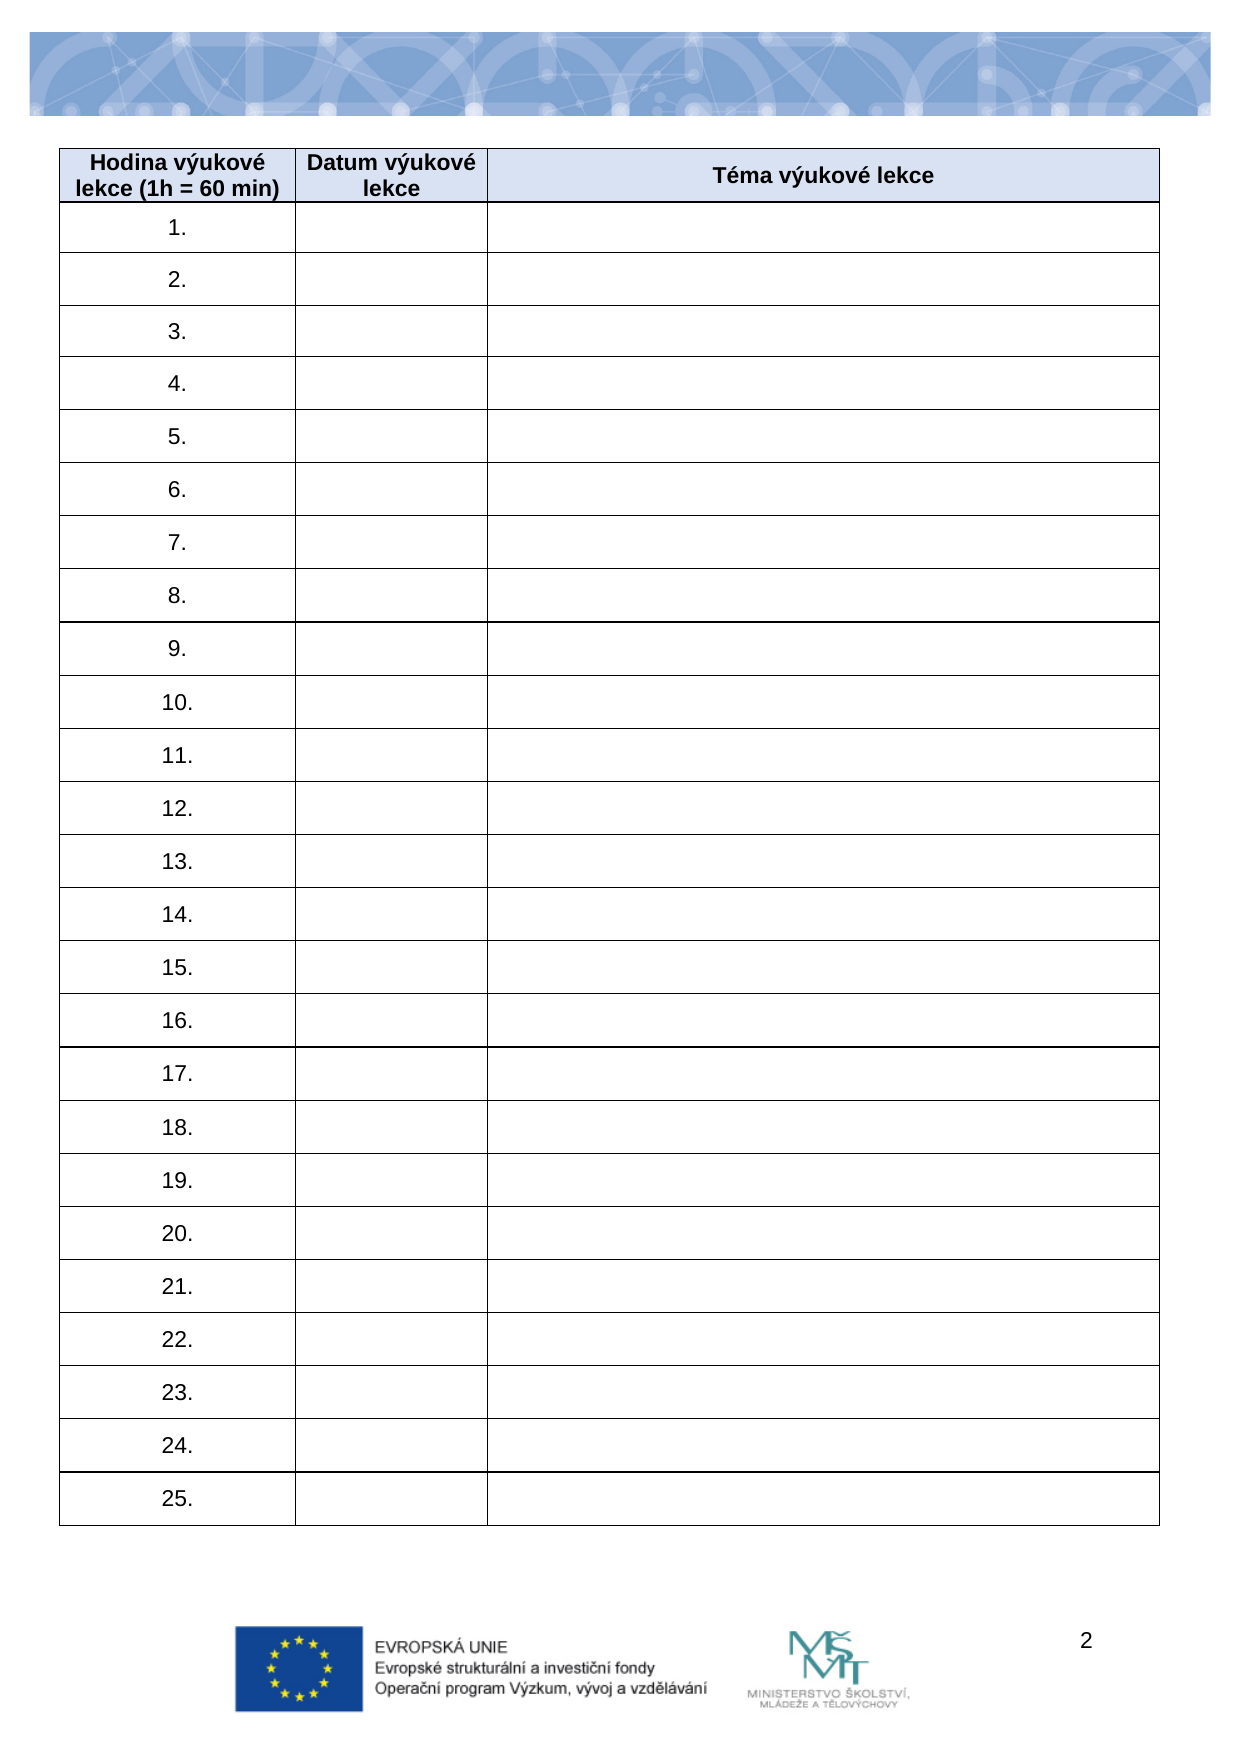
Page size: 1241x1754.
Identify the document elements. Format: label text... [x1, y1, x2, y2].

table_cell 22. [60, 1313, 295, 1365]
table_cell [296, 782, 487, 834]
table_cell [488, 203, 1159, 252]
table_cell [296, 569, 487, 621]
table_cell [488, 782, 1159, 834]
table_cell [296, 410, 487, 462]
table_cell [296, 1048, 487, 1099]
table_cell [488, 1313, 1159, 1365]
table_cell [296, 888, 487, 940]
table_cell [488, 569, 1159, 621]
table_cell [488, 1419, 1159, 1471]
table_cell [488, 676, 1159, 728]
table_cell [296, 1473, 487, 1524]
table_cell [296, 516, 487, 568]
table_cell 15. [60, 941, 295, 993]
table_cell [296, 676, 487, 728]
table_cell [488, 1101, 1159, 1153]
table_cell 24. [60, 1419, 295, 1471]
table_cell [296, 1207, 487, 1259]
table_cell 2. [60, 253, 295, 305]
table_cell 13. [60, 835, 295, 887]
table_cell 25. [60, 1473, 295, 1524]
table_cell [488, 463, 1159, 515]
table_cell 16. [60, 994, 295, 1046]
table_cell [296, 835, 487, 887]
table_cell [488, 306, 1159, 356]
table_cell [488, 516, 1159, 568]
table_cell [488, 994, 1159, 1046]
table_cell 3. [60, 306, 295, 356]
table_cell [488, 1260, 1159, 1312]
table_cell [296, 463, 487, 515]
table_cell 10. [60, 676, 295, 728]
table_cell [296, 1260, 487, 1312]
picture [29, 32, 1211, 116]
table_cell 21. [60, 1260, 295, 1312]
table_cell [488, 729, 1159, 781]
table_cell [296, 357, 487, 409]
table_cell 7. [60, 516, 295, 568]
table_cell 1. [60, 203, 295, 252]
table_cell 5. [60, 410, 295, 462]
table_cell [296, 941, 487, 993]
table_cell 4. [60, 357, 295, 409]
table_cell 19. [60, 1154, 295, 1206]
table_cell [296, 1419, 487, 1471]
table_cell [488, 1366, 1159, 1418]
table_cell 8. [60, 569, 295, 621]
table_cell [488, 253, 1159, 305]
table_cell [296, 306, 487, 356]
table_cell 9. [60, 623, 295, 674]
table_cell [296, 1313, 487, 1365]
table_header Datum výukové lekce [296, 149, 487, 201]
table_cell [488, 941, 1159, 993]
table_cell [488, 410, 1159, 462]
table_cell [488, 623, 1159, 674]
table_cell 18. [60, 1101, 295, 1153]
table_cell 12. [60, 782, 295, 834]
table_cell [296, 1366, 487, 1418]
table_cell [488, 888, 1159, 940]
table_cell [488, 1473, 1159, 1524]
table_cell 17. [60, 1048, 295, 1099]
table_cell 11. [60, 729, 295, 781]
picture [190, 1585, 947, 1754]
table_cell [296, 623, 487, 674]
table_cell [488, 357, 1159, 409]
table_header Hodina výukové lekce (1h = 60 min) [60, 149, 295, 201]
table_header Téma výukové lekce [488, 149, 1159, 201]
table_cell 6. [60, 463, 295, 515]
table_cell [488, 835, 1159, 887]
table_cell [296, 994, 487, 1046]
table_cell [488, 1048, 1159, 1099]
table_cell 23. [60, 1366, 295, 1418]
table_cell [488, 1207, 1159, 1259]
table_cell [296, 253, 487, 305]
table_cell [488, 1154, 1159, 1206]
table_cell [296, 203, 487, 252]
table_cell 20. [60, 1207, 295, 1259]
table_cell [296, 1154, 487, 1206]
table_cell [296, 1101, 487, 1153]
table_cell [296, 729, 487, 781]
table_cell 14. [60, 888, 295, 940]
